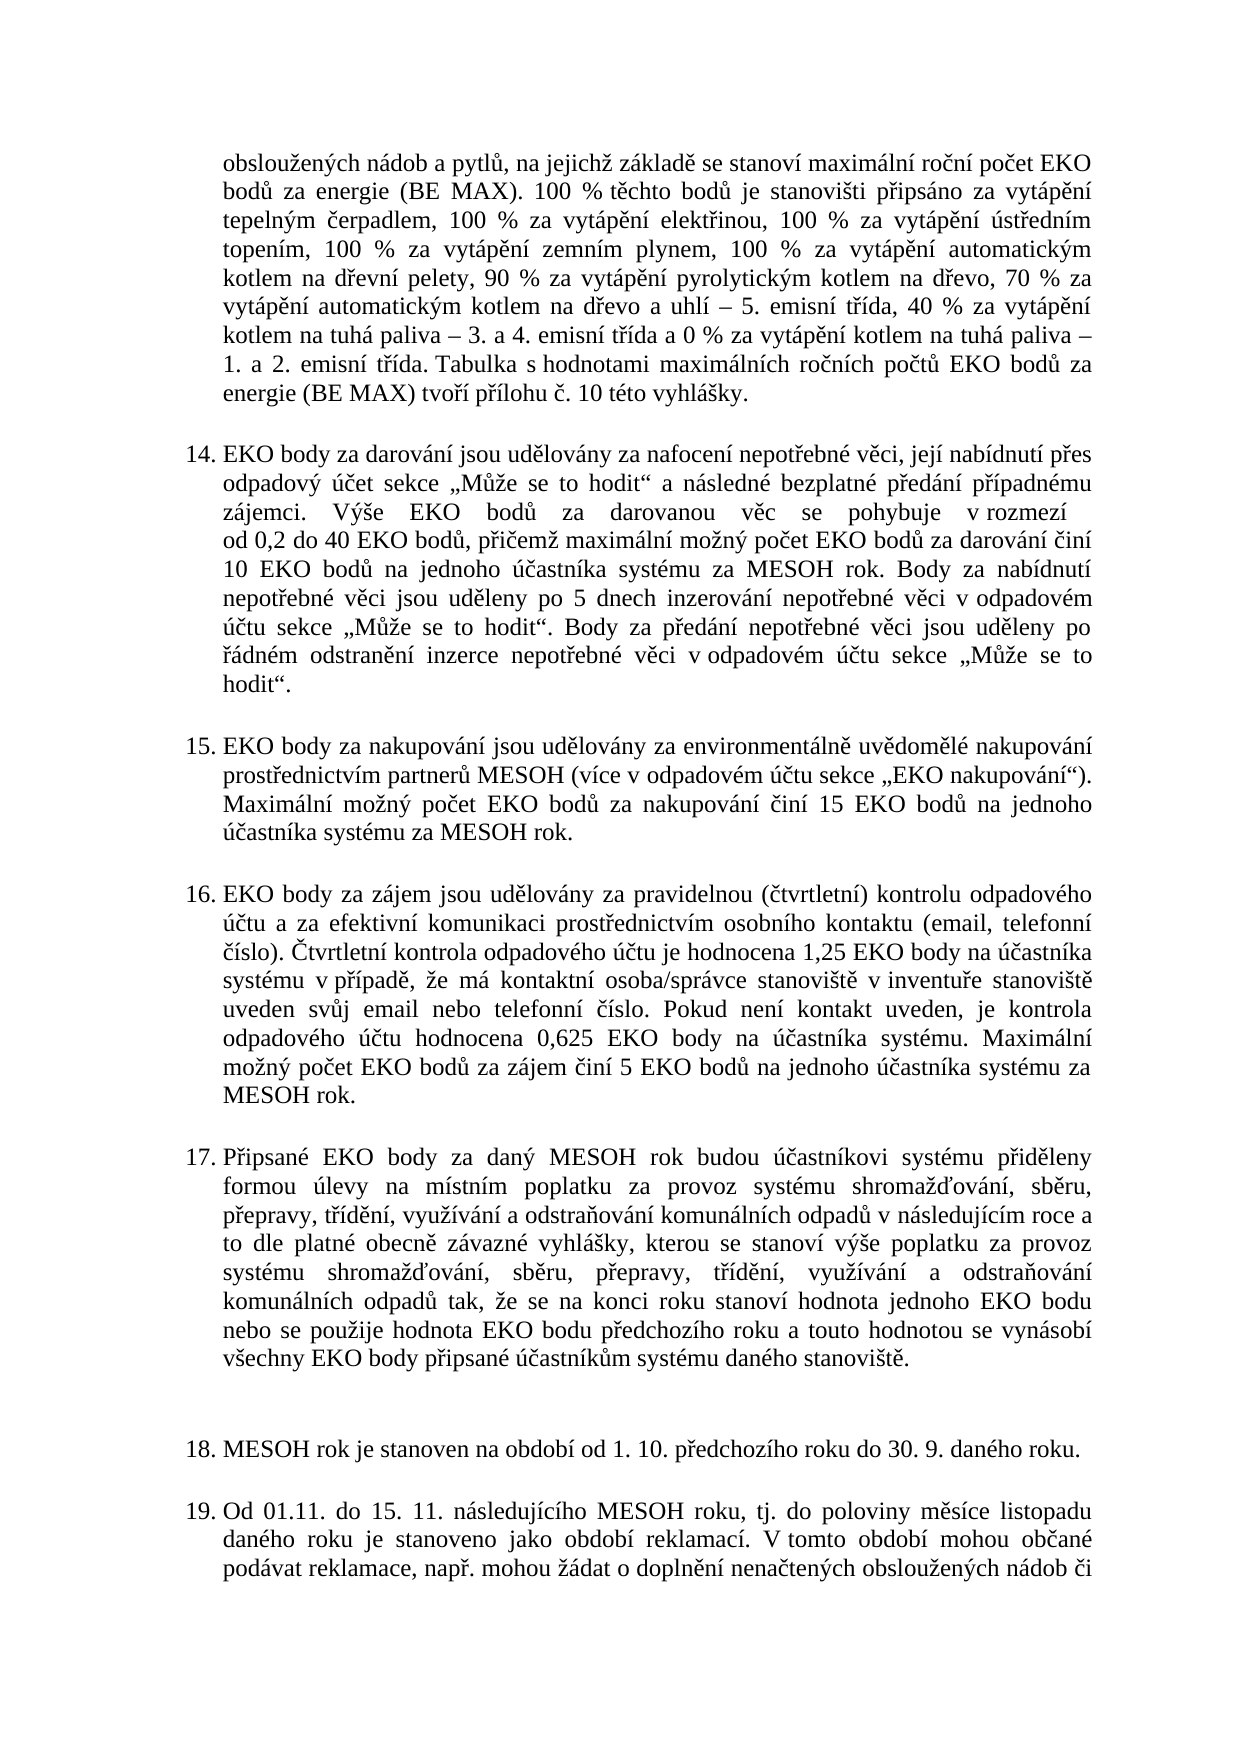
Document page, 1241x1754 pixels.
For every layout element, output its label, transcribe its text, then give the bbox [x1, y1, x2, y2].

list EKO body za zájem jsou udělovány za pravidelnou (čtvrtletní) kontrolu odpadového účtu a za efektivní komunikaci prostřednictvím osobního kontaktu (email, telefonní číslo). Čtvrtletní kontrola odpadového účtu je hodnocena 1,25 EKO body na účastníka systému v případě, že má kontaktní osoba/správce stanoviště v inventuře stanoviště uveden svůj email nebo telefonní číslo. Pokud není kontakt uveden, je kontrola odpadového účtu hodnocena 0,625 EKO body na účastníka systému. Maximální možný počet EKO bodů za zájem činí 5 EKO bodů na jednoho účastníka systému za MESOH rok. [185, 879, 1093, 1109]
list Připsané EKO body za daný MESOH rok budou účastníkovi systému přiděleny formou úlevy na místním poplatku za provoz systému shromažďování, sběru, přepravy, třídění, využívání a odstraňování komunálních odpadů v následujícím roce a to dle platné obecně závazné vyhlášky, kterou se stanoví výše poplatku za provoz systému shromažďování, sběru, přepravy, třídění, využívání a odstraňování komunálních odpadů tak, že se na konci roku stanoví hodnota jednoho EKO bodu nebo se použije hodnota EKO bodu předchozího roku a touto hodnotou se vynásobí všechny EKO body připsané účastníkům systému daného stanoviště. [185, 1142, 1093, 1372]
list MESOH rok je stanoven na období od 1. 10. předchozího roku do 30. 9. daného roku. [185, 1434, 1093, 1463]
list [185, 148, 1093, 406]
list EKO body za darování jsou udělovány za nafocení nepotřebné věci, její nabídnutí přes odpadový účet sekce „Může se to hodit“ a následné bezplatné předání případnému zájemci. Výše EKO bodů za darovanou věc se pohybuje v rozmezí od 0,2 do 40 EKO bodů, přičemž maximální možný počet EKO bodů za darování činí 10 EKO bodů na jednoho účastníka systému za MESOH rok. Body za nabídnutí nepotřebné věci jsou uděleny po 5 dnech inzerování nepotřebné věci v odpadovém účtu sekce „Může se to hodit“. Body za předání nepotřebné věci jsou uděleny po řádném odstranění inzerce nepotřebné věci v odpadovém účtu sekce „Může se to hodit“. [185, 439, 1093, 698]
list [185, 1496, 1093, 1582]
list EKO body za nakupování jsou udělovány za environmentálně uvědomělé nakupování prostřednictvím partnerů MESOH (více v odpadovém účtu sekce „EKO nakupování“). Maximální možný počet EKO bodů za nakupování činí 15 EKO bodů na jednoho účastníka systému za MESOH rok. [185, 731, 1093, 846]
